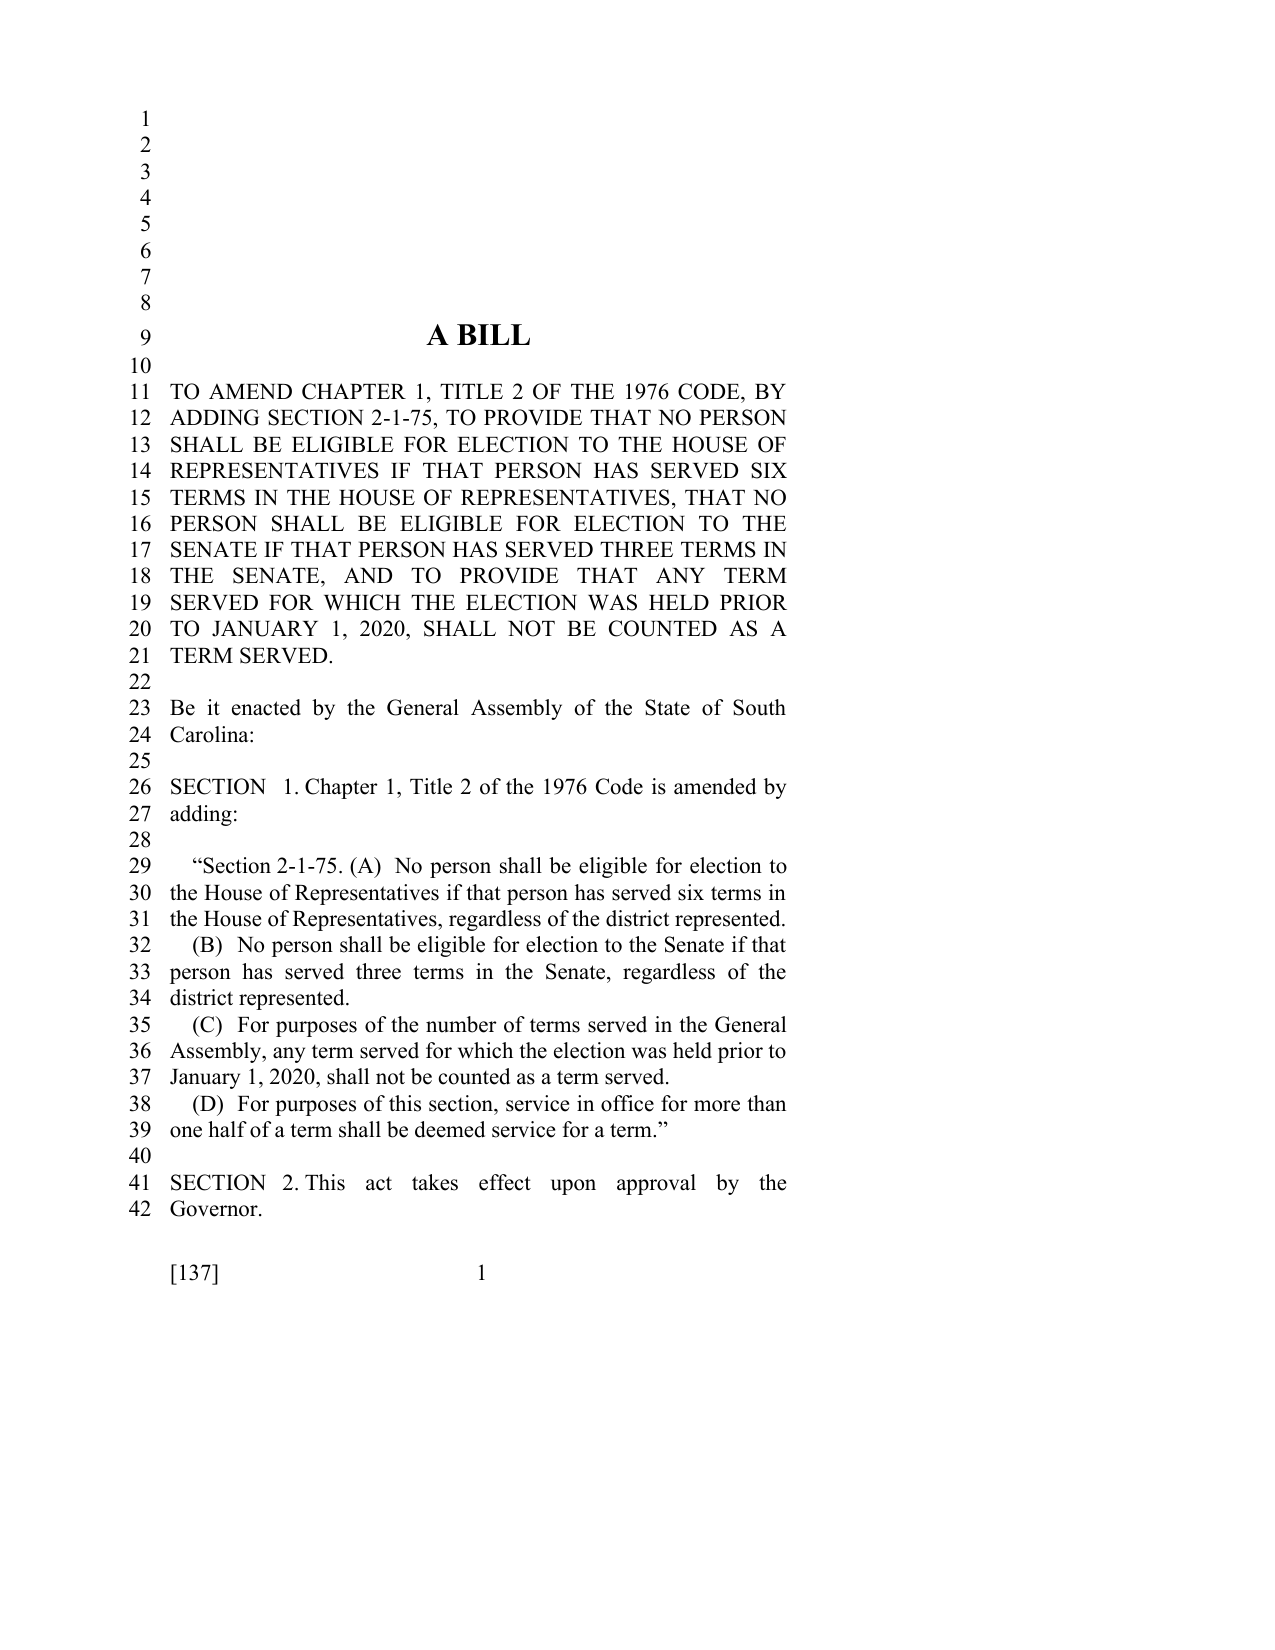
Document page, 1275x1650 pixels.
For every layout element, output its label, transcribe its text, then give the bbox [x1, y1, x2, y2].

text TO AMEND CHAPTER 1, TITLE 2 OF THE 1976 CODE, BY ADDING SECTION 2-1-75, TO PROVIDE THAT NO PERSON SHALL BE ELIGIBLE FOR ELECTION TO THE HOUSE OF REPRESENTATIVES IF THAT PERSON HAS SERVED SIX TERMS IN THE HOUSE OF REPRESENTATIVES, THAT NO PERSON SHALL BE ELIGIBLE FOR ELECTION TO THE SENATE IF THAT PERSON HAS SERVED THREE TERMS IN THE SENATE, AND TO PROVIDE THAT ANY TERM SERVED FOR WHICH THE ELECTION WAS HELD PRIOR TO JANUARY 1, 2020, SHALL NOT BE COUNTED AS A TERM SERVED. [169, 378, 787, 668]
text SECTION 2. This act takes effect upon approval by the Governor. [169, 1169, 787, 1221]
text (B) No person shall be eligible for election to the Senate if that person has served three terms in the Senate, regardless of the district represented. [169, 932, 787, 1011]
text (C) For purposes of the number of terms served in the General Assembly, any term served for which the election was held prior to January 1, 2020, shall not be counted as a term served. [169, 1011, 787, 1090]
text SECTION 1. Chapter 1, Title 2 of the 1976 Code is amended by adding: [169, 773, 787, 826]
text (D) For purposes of this section, service in office for more than one half of a term shall be deemed service for a term.” [169, 1090, 787, 1142]
text A BILL [169, 316, 787, 352]
text “Section 2-1-75. (A) No person shall be eligible for election to the House of Representatives if that person has served six terms in the House of Representatives, regardless of the district represented. [169, 852, 787, 932]
text Be it enacted by the General Assembly of the State of South Carolina: [169, 694, 787, 747]
